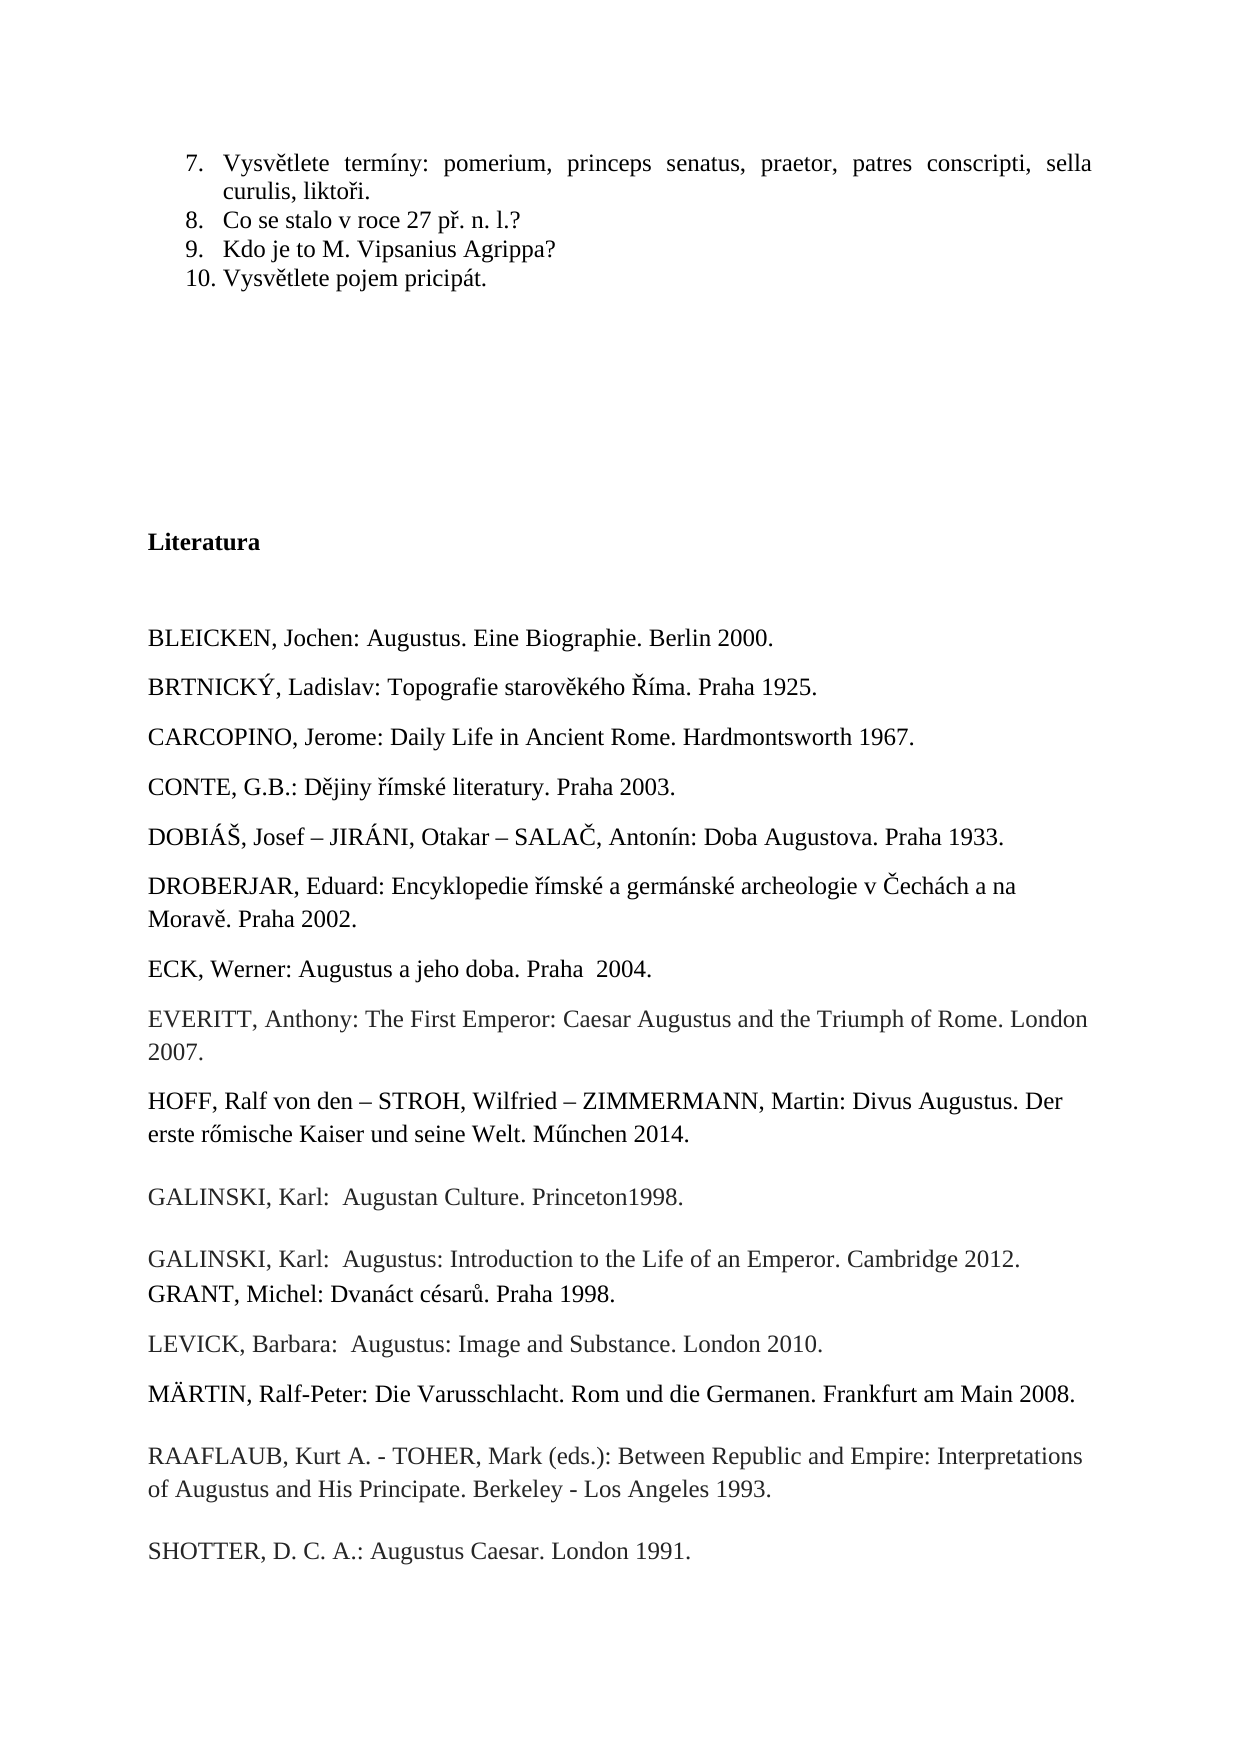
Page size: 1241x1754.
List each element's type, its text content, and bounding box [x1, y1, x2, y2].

text ECK, Werner: Augustus a jeho doba. Praha 2004. [148, 954, 1093, 983]
text Raaflaub, Kurt A. - Toher, Mark (eds.): Between Republic and Empire: Interpretations of Augustus and His Principate. Berkeley - Los Angeles 1993. [148, 1441, 1093, 1503]
list Kdo je to M. Vipsanius Agrippa? [185, 234, 1093, 263]
text CONTE, G.B.: Dějiny římské literatury. Praha 2003. [148, 772, 1093, 801]
text GRANT, Michel: Dvanáct césarů. Praha 1998. [148, 1279, 1093, 1308]
text BRTNICKÝ, Ladislav: Topografie starověkého Říma. Praha 1925. [148, 672, 1093, 701]
text Levick, Barbara: Augustus: Image and Substance. London 2010. [148, 1329, 1093, 1358]
text Literatura [148, 527, 1093, 556]
text MÄRTIN, Ralf-Peter: Die Varusschlacht. Rom und die Germanen. Frankfurt am Main 2008. [148, 1379, 1093, 1407]
text Galinski, Karl: Augustan Culture. Princeton1998. [148, 1182, 1093, 1210]
list Vysvětlete pojem pricipát. [185, 263, 1093, 291]
text Shotter, D. C. A.: Augustus Caesar. London 1991. [148, 1536, 1093, 1565]
text BLEICKEN, Jochen: Augustus. Eine Biographie. Berlin 2000. [148, 623, 1093, 652]
list Co se stalo v roce 27 př. n. l.? [185, 205, 1093, 234]
text Everitt, Anthony: The First Emperor: Caesar Augustus and the Triumph of Rome. London 2007. [148, 1004, 1093, 1065]
text HOFF, Ralf von den – STROH, Wilfried – ZIMMERMANN, Martin: Divus Augustus. Der erste rőmische Kaiser und seine Welt. Műnchen 2014. [148, 1086, 1093, 1148]
text CARCOPINO, Jerome: Daily Life in Ancient Rome. Hardmontsworth 1967. [148, 722, 1093, 751]
text DOBIÁŠ, Josef – JIRÁNI, Otakar – SALAČ, Antonín: Doba Augustova. Praha 1933. [148, 822, 1093, 850]
text DROBERJAR, Eduard: Encyklopedie římské a germánské archeologie v Čechách a na Moravě. Praha 2002. [148, 871, 1093, 933]
list Vysvětlete termíny: pomerium, princeps senatus, praetor, patres conscripti, sella curulis, liktoři. [185, 148, 1093, 205]
text Galinski, Karl: Augustus: Introduction to the Life of an Emperor. Cambridge 2012. [148, 1244, 1093, 1272]
